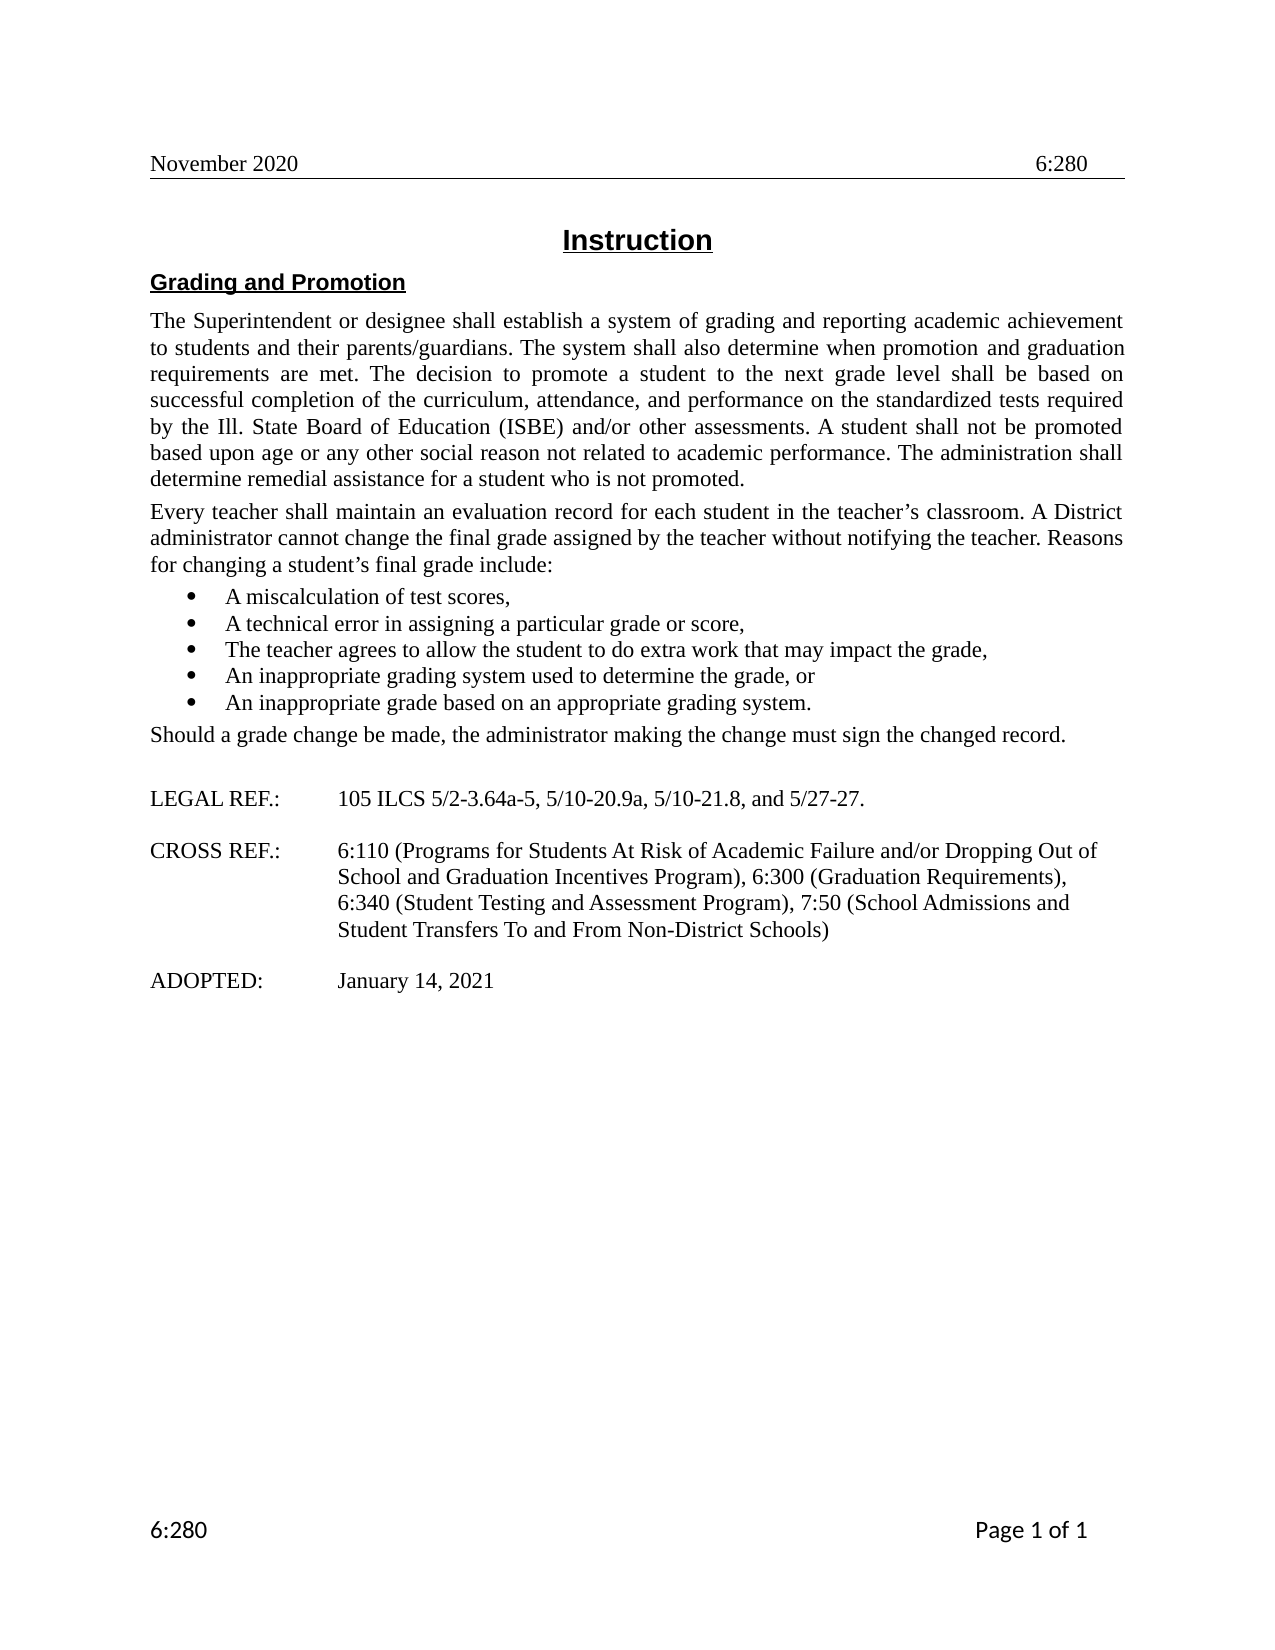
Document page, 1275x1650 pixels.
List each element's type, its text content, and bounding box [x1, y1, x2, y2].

text LEGAL REF.: 105 ILCS 5/2-3.64a-5, 5/10-20.9a, 5/10-21.8, and 5/27-27. [150, 785, 1125, 812]
subtitle Grading and Promotion [150, 268, 1125, 295]
subtitle Instruction [150, 222, 1125, 256]
list A miscalculation of test scores, [187, 583, 1125, 610]
list A technical error in assigning a particular grade or score, [187, 610, 1125, 636]
list The teacher agrees to allow the student to do extra work that may impact the grade, [187, 636, 1125, 662]
text CROSS REF.: 6:110 (Programs for Students At Risk of Academic Failure and/or Dropping Out of School and Graduation Incentives Program), 6:300 (Graduation Requirements), 6:340 (Student Testing and Assessment Program), 7:50 (School Admissions and Student Transfers To and From Non-District Schools) [150, 837, 1125, 942]
text Every teacher shall maintain an evaluation record for each student in the teacher’s classroom. A District administrator cannot change the final grade assigned by the teacher without notifying the teacher. Reasons for changing a student’s final grade include: [150, 498, 1125, 577]
list An inappropriate grading system used to determine the grade, or [187, 662, 1125, 689]
text ADOPTED: January 14, 2021 [150, 967, 1125, 993]
text The Superintendent or designee shall establish a system of grading and reporting academic achievement to students and their parents/guardians. The system shall also determine when promotion and graduation requirements are met. The decision to promote a student to the next grade level shall be based on successful completion of the curriculum, attendance, and performance on the standardized tests required by the Ill. State Board of Education (ISBE) and/or other assessments. A student shall not be promoted based upon age or any other social reason not related to academic performance. The administration shall determine remedial assistance for a student who is not promoted. [150, 307, 1125, 492]
list An inappropriate grade based on an appropriate grading system. [187, 689, 1125, 715]
text Should a grade change be made, the administrator making the change must sign the changed record. [150, 721, 1125, 748]
text November 2020 6:280 [150, 150, 1125, 178]
